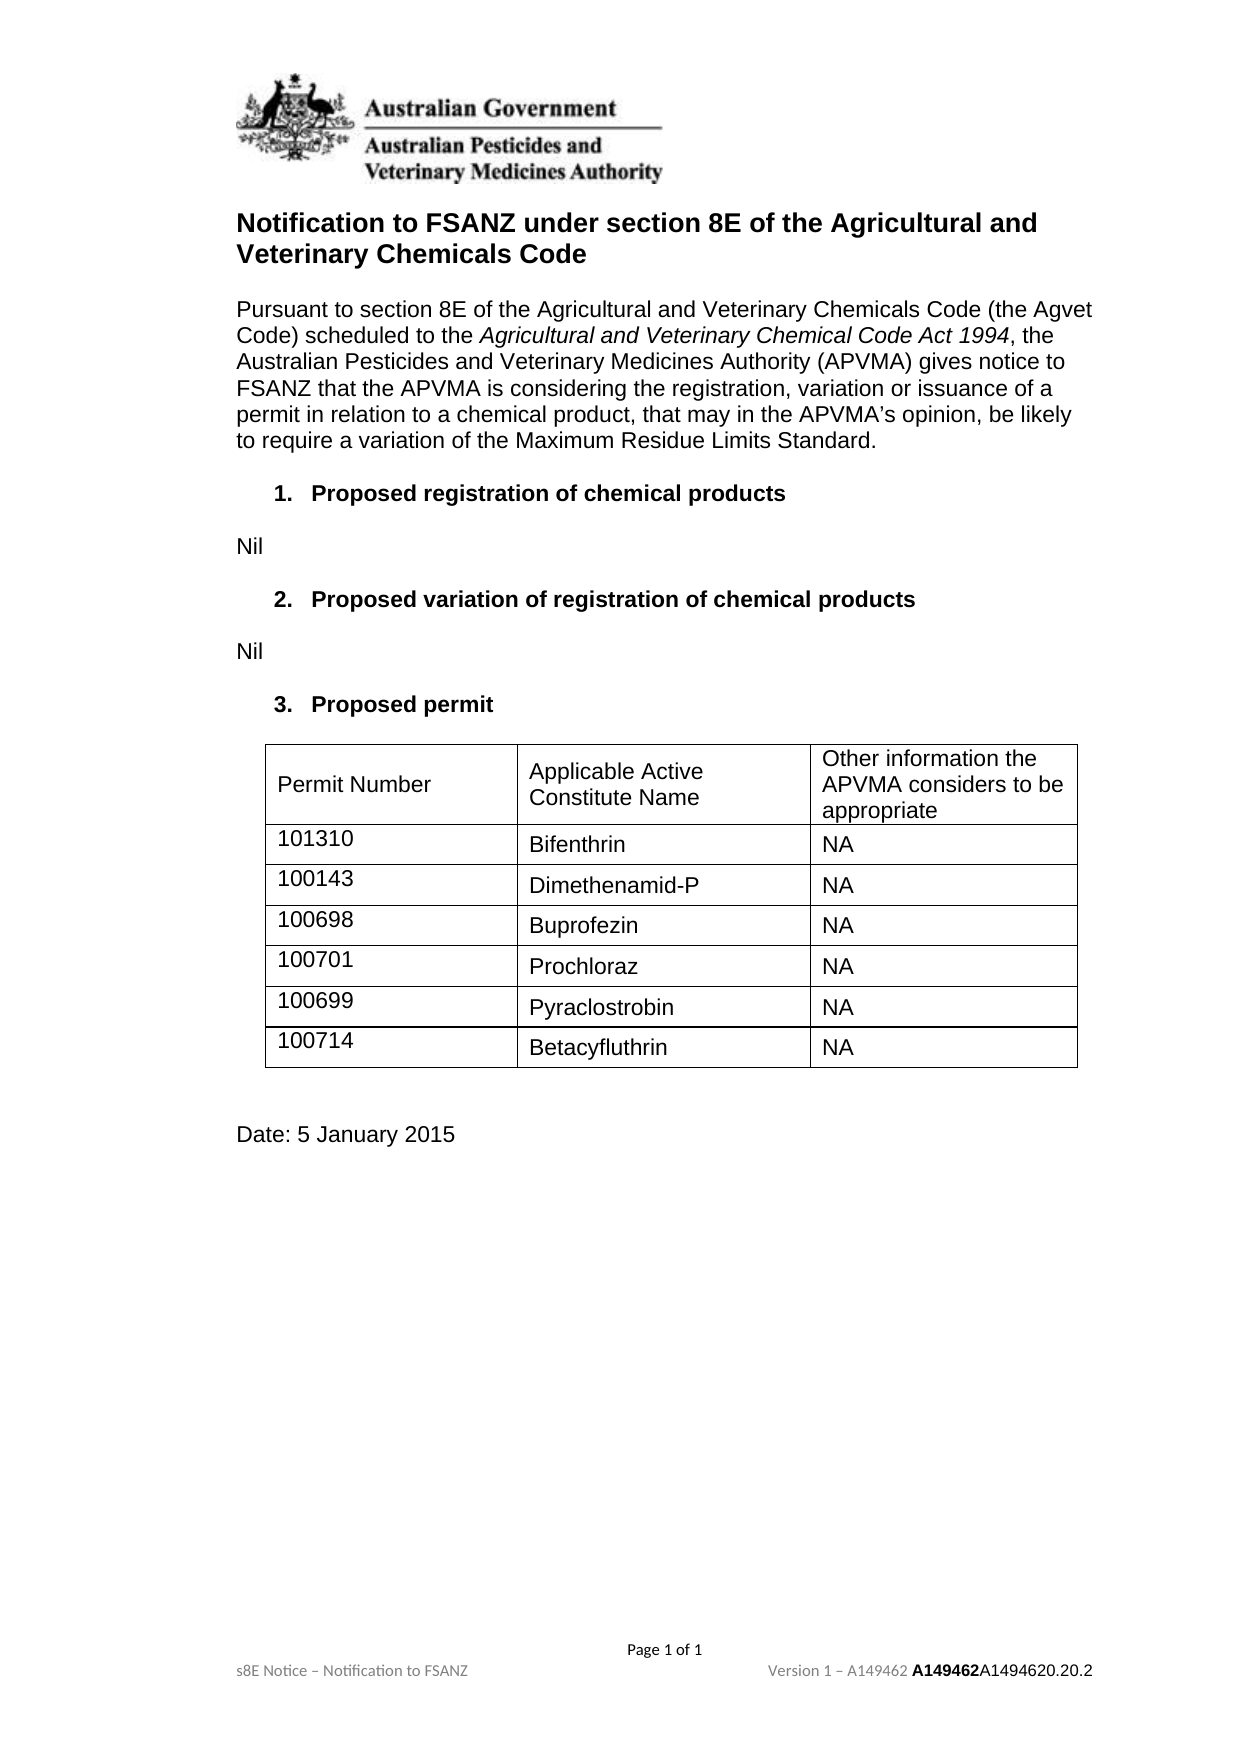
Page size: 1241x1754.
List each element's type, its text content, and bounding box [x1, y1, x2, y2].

list Proposed variation of registration of chemical products [274, 586, 1092, 612]
text Nil [236, 533, 1092, 559]
table_cell Pyraclostrobin [518, 987, 810, 1026]
table_cell NA [811, 946, 1077, 986]
table_cell 100698 [266, 906, 517, 945]
text Nil [236, 638, 1092, 664]
table_cell NA [811, 865, 1077, 905]
list Proposed registration of chemical products [274, 480, 1092, 506]
table_cell Prochloraz [518, 946, 810, 986]
table_cell 100714 [266, 1028, 517, 1067]
table_cell NA [811, 825, 1077, 864]
table_cell NA [811, 906, 1077, 945]
table_header Applicable Active Constitute Name [518, 745, 810, 824]
table_cell NA [811, 987, 1077, 1026]
text Pursuant to section 8E of the Agricultural and Veterinary Chemicals Code (the Agvet Code) scheduled to the Agricultural and Veterinary Chemical Code Act 1994, the Australian Pesticides and Veterinary Medicines Authority (APVMA) gives notice to FSANZ that the APVMA is considering the registration, variation or issuance of a permit in relation to a chemical product, that may in the APVMA’s opinion, be likely to require a variation of the Maximum Residue Limits Standard. [236, 296, 1092, 454]
picture [236, 73, 663, 184]
table_cell Buprofezin [518, 906, 810, 945]
list Proposed permit [274, 691, 1092, 717]
table_cell 100699 [266, 987, 517, 1026]
table_cell 100143 [266, 865, 517, 905]
table_cell 101310 [266, 825, 517, 864]
table_header Other information the APVMA considers to be appropriate [811, 745, 1077, 824]
table_cell 100701 [266, 946, 517, 986]
text Notification to FSANZ under section 8E of the Agricultural and Veterinary Chemicals Code [236, 207, 1092, 269]
table_cell Bifenthrin [518, 825, 810, 864]
table_cell Dimethenamid-P [518, 865, 810, 905]
text Date: 5 January 2015 [236, 1121, 1092, 1147]
table_cell NA [811, 1028, 1077, 1067]
table_header Permit Number [266, 745, 517, 824]
table_cell Betacyfluthrin [518, 1028, 810, 1067]
